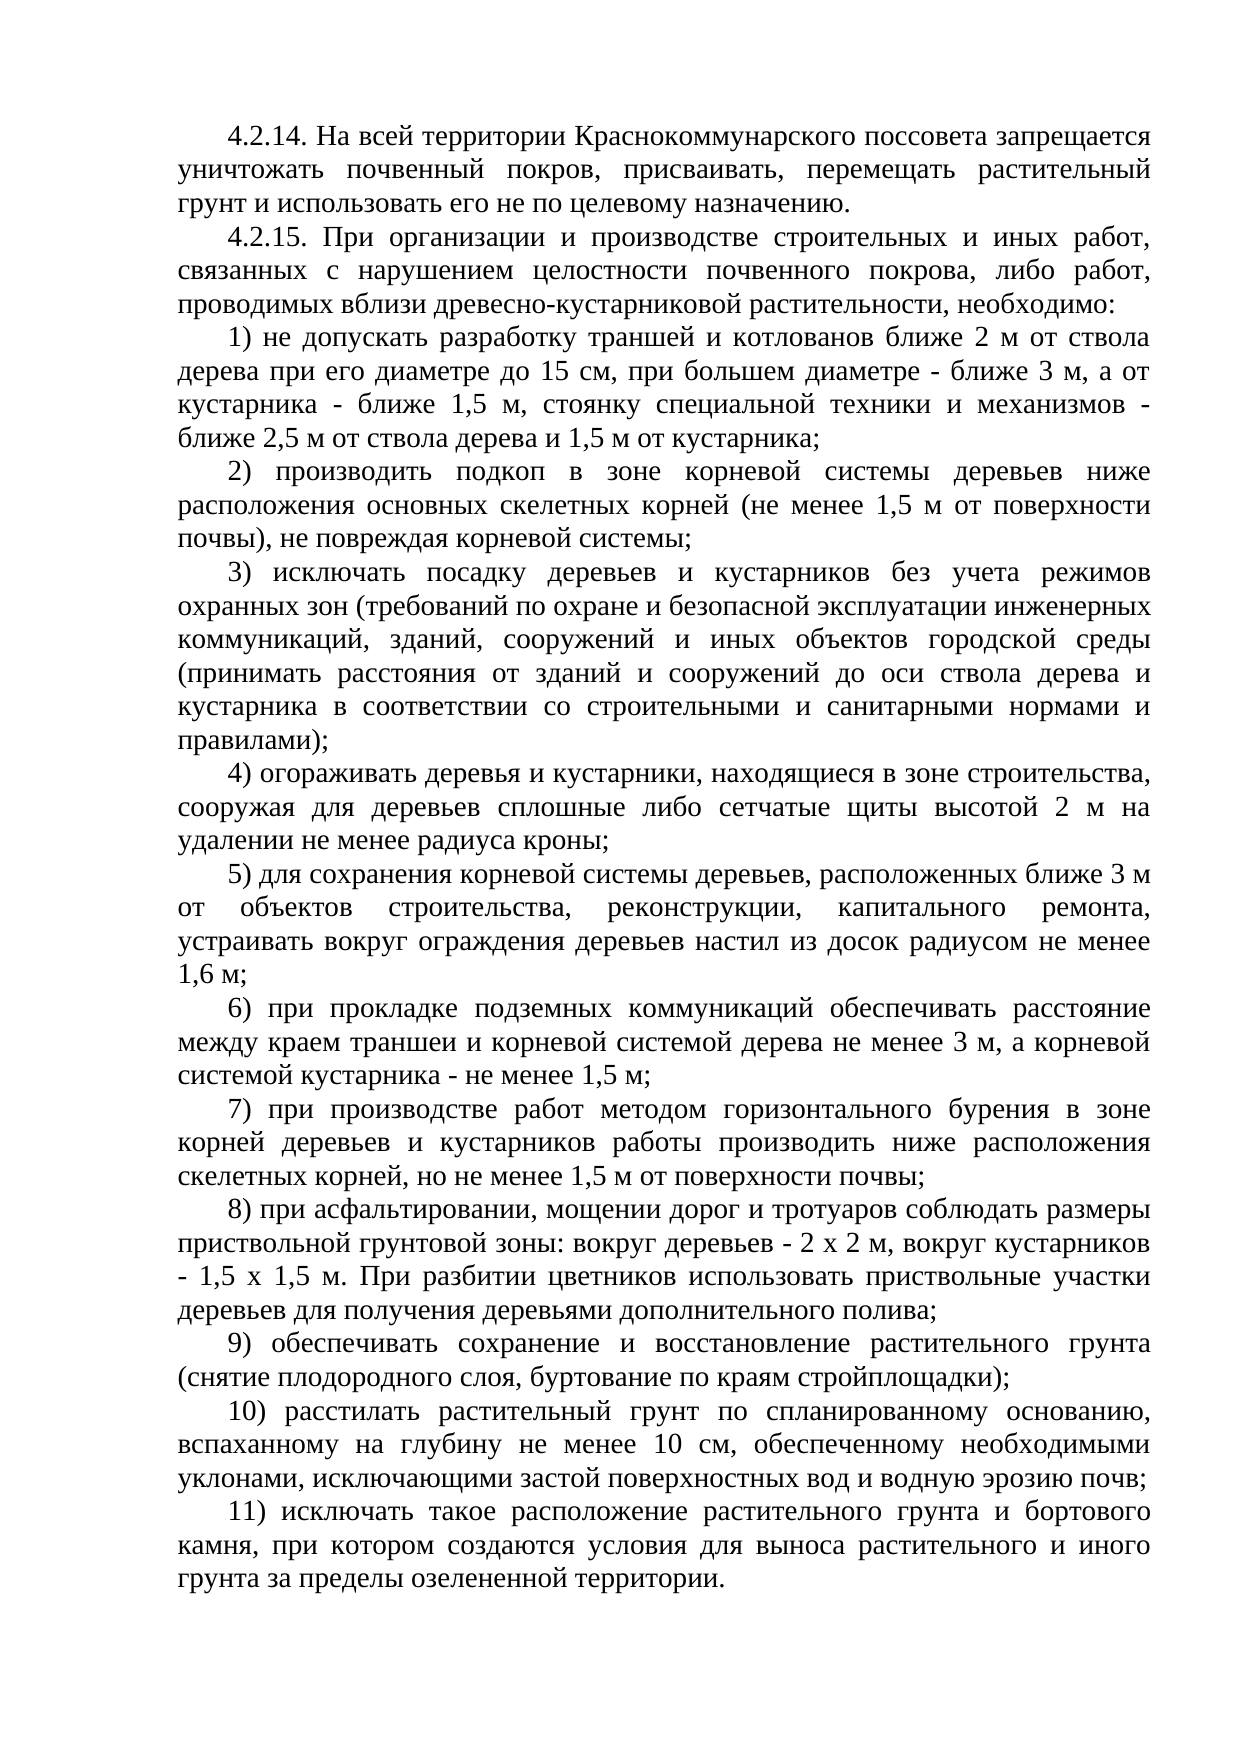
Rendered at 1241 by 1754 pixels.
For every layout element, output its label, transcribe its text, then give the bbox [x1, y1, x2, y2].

text 10) расстилать растительный грунт по спланированному основанию, вспаханному на глубину не менее 10 см, обеспеченному необходимыми уклонами, исключающими застой поверхностных вод и водную эрозию почв; [177, 1393, 1152, 1493]
text 9) обеспечивать сохранение и восстановление растительного грунта (снятие плодородного слоя, буртование по краям стройплощадки); [177, 1326, 1152, 1393]
text 7) при производстве работ методом горизонтального бурения в зоне корней деревьев и кустарников работы производить ниже расположения скелетных корней, но не менее 1,5 м от поверхности почвы; [177, 1091, 1152, 1191]
text 4.2.15. При организации и производстве строительных и иных работ, связанных с нарушением целостности почвенного покрова, либо работ, проводимых вблизи древесно-кустарниковой растительности, необходимо: [177, 219, 1152, 319]
text 3) исключать посадку деревьев и кустарников без учета режимов охранных зон (требований по охране и безопасной эксплуатации инженерных коммуникаций, зданий, сооружений и иных объектов городской среды (принимать расстояния от зданий и сооружений до оси ствола дерева и кустарника в соответствии со строительными и санитарными нормами и правилами); [177, 554, 1152, 755]
text 8) при асфальтировании, мощении дорог и тротуаров соблюдать размеры приствольной грунтовой зоны: вокруг деревьев - 2 x 2 м, вокруг кустарников - 1,5 x 1,5 м. При разбитии цветников использовать приствольные участки деревьев для получения деревьями дополнительного полива; [177, 1191, 1152, 1326]
text 6) при прокладке подземных коммуникаций обеспечивать расстояние между краем траншеи и корневой системой дерева не менее 3 м, а корневой системой кустарника - не менее 1,5 м; [177, 990, 1152, 1091]
text 11) исключать такое расположение растительного грунта и бортового камня, при котором создаются условия для выноса растительного и иного грунта за пределы озелененной территории. [177, 1493, 1152, 1594]
text 1) не допускать разработку траншей и котлованов ближе 2 м от ствола дерева при его диаметре до 15 см, при большем диаметре - ближе 3 м, а от кустарника - ближе 1,5 м, стоянку специальной техники и механизмов - ближе 2,5 м от ствола дерева и 1,5 м от кустарника; [177, 319, 1152, 453]
text 5) для сохранения корневой системы деревьев, расположенных ближе 3 м от объектов строительства, реконструкции, капитального ремонта, устраивать вокруг ограждения деревьев настил из досок радиусом не менее 1,6 м; [177, 856, 1152, 990]
text 4) огораживать деревья и кустарники, находящиеся в зоне строительства, сооружая для деревьев сплошные либо сетчатые щиты высотой 2 м на удалении не менее радиуса кроны; [177, 755, 1152, 856]
text 4.2.14. На всей территории Краснокоммунарского поссовета запрещается уничтожать почвенный покров, присваивать, перемещать растительный грунт и использовать его не по целевому назначению. [177, 118, 1152, 219]
text 2) производить подкоп в зоне корневой системы деревьев ниже расположения основных скелетных корней (не менее 1,5 м от поверхности почвы), не повреждая корневой системы; [177, 453, 1152, 554]
